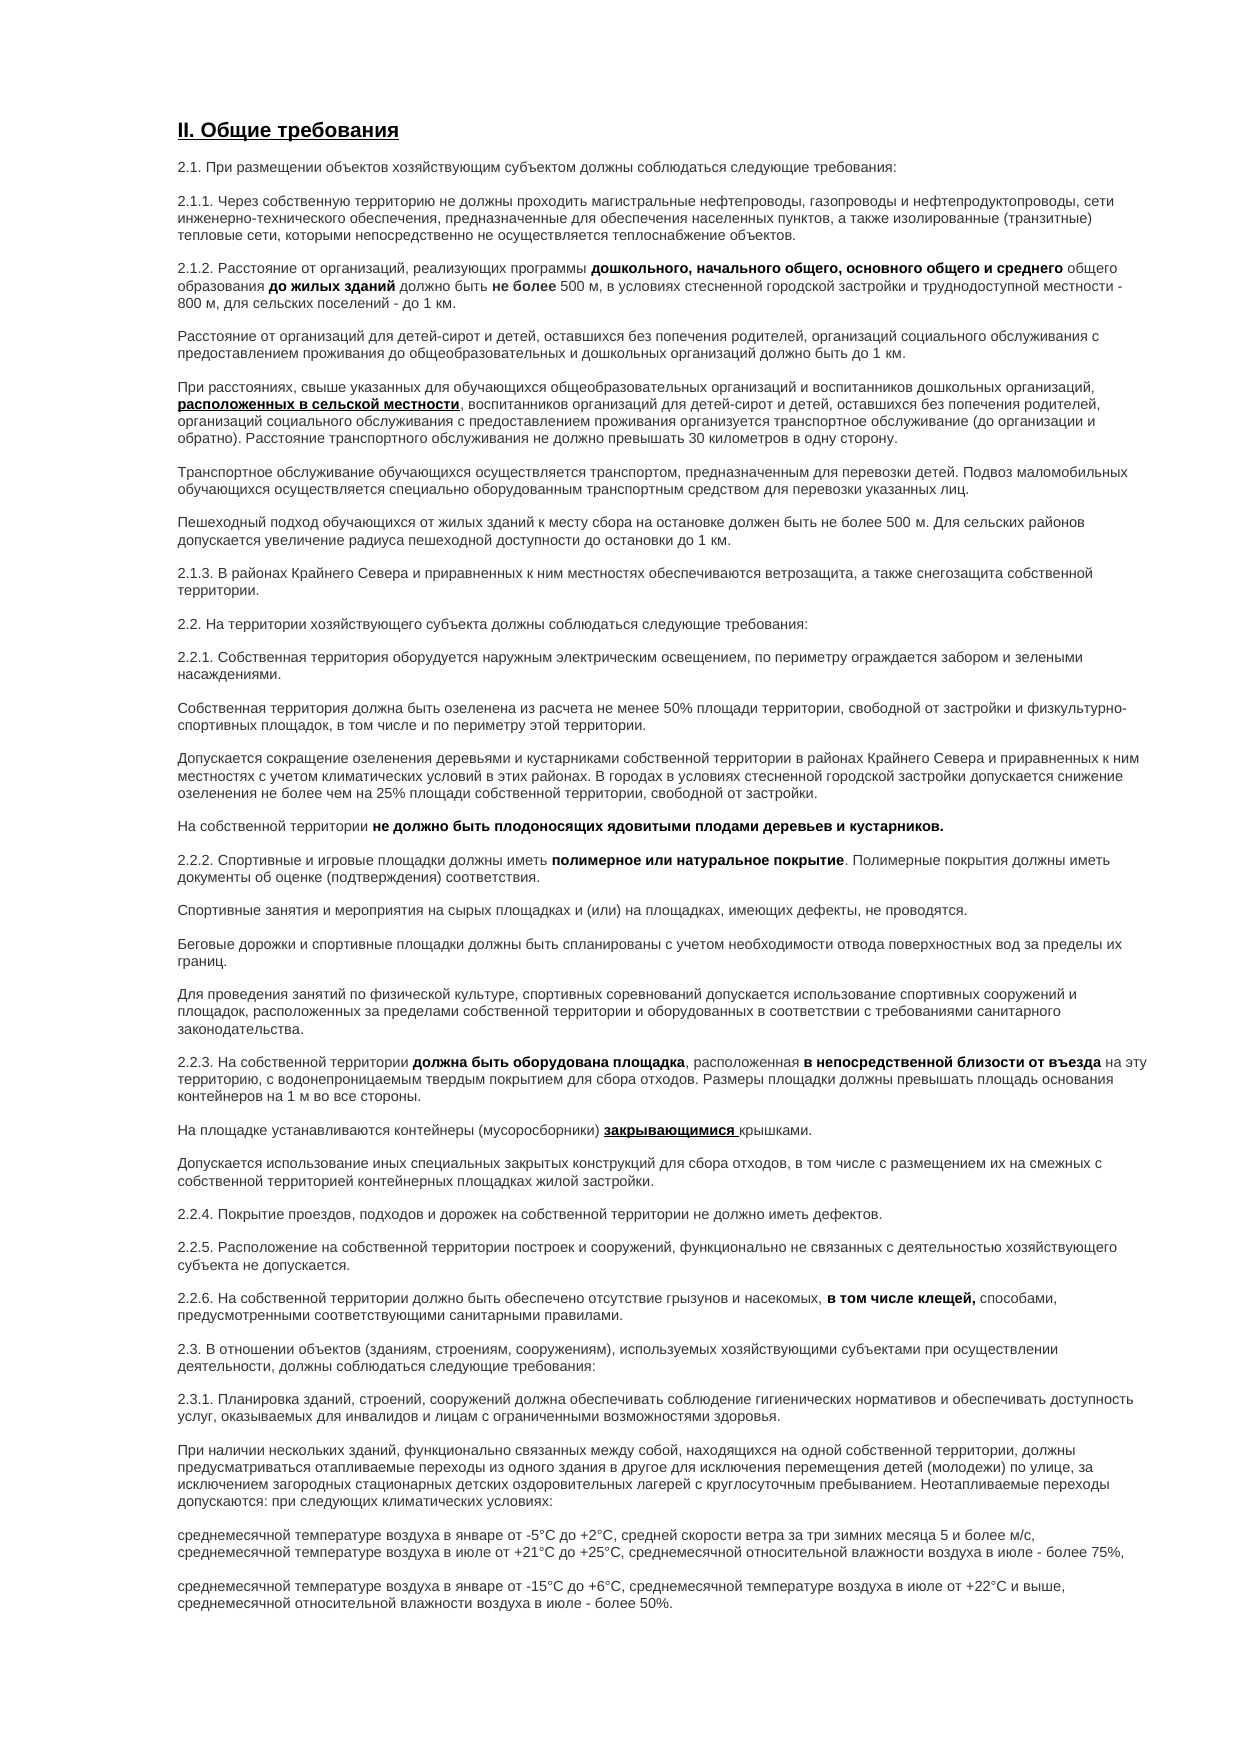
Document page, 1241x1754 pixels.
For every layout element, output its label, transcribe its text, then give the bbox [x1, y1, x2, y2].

text среднемесячной температуре воздуха в январе от -5°С до +2°С, средней скорости ветра за три зимних месяца 5 и более м/с, среднемесячной температуре воздуха в июле от +21°С до +25°С, среднемесячной относительной влажности воздуха в июле - более 75%, [177, 1526, 1152, 1561]
text 2.1. При размещении объектов хозяйствующим субъектом должны соблюдаться следующие требования: [177, 158, 1152, 176]
text 2.3.1. Планировка зданий, строений, сооружений должна обеспечивать соблюдение гигиенических нормативов и обеспечивать доступность услуг, оказываемых для инвалидов и лицам с ограниченными возможностями здоровья. [177, 1391, 1152, 1425]
text На площадке устанавливаются контейнеры (мусоросборники) закрывающимися крышками. [177, 1121, 1152, 1138]
text II. Общие требования [177, 118, 1152, 142]
text среднемесячной температуре воздуха в январе от -15°С до +6°С, среднемесячной температуре воздуха в июле от +22°С и выше, среднемесячной относительной влажности воздуха в июле - более 50%. [177, 1577, 1152, 1611]
text 2.3. В отношении объектов (зданиям, строениям, сооружениям), используемых хозяйствующими субъектами при осуществлении деятельности, должны соблюдаться следующие требования: [177, 1340, 1152, 1374]
text 2.2.2. Спортивные и игровые площадки должны иметь полимерное или натуральное покрытие. Полимерные покрытия должны иметь документы об оценке (подтверждения) соответствия. [177, 851, 1152, 885]
text 2.2.6. На собственной территории должно быть обеспечено отсутствие грызунов и насекомых, в том числе клещей, способами, предусмотренными соответствующими санитарными правилами. [177, 1289, 1152, 1324]
text Расстояние от организаций для детей-сирот и детей, оставшихся без попечения родителей, организаций социального обслуживания с предоставлением проживания до общеобразовательных и дошкольных организаций должно быть до 1 км. [177, 327, 1152, 362]
text Собственная территория должна быть озеленена из расчета не менее 50% площади территории, свободной от застройки и физкультурно-спортивных площадок, в том числе и по периметру этой территории. [177, 699, 1152, 733]
text 2.2.5. Расположение на собственной территории построек и сооружений, функционально не связанных с деятельностью хозяйствующего субъекта не допускается. [177, 1239, 1152, 1273]
text При расстояниях, свыше указанных для обучающихся общеобразовательных организаций и воспитанников дошкольных организаций, расположенных в сельской местности, воспитанников организаций для детей-сирот и детей, оставшихся без попечения родителей, организаций социального обслуживания с предоставлением проживания организуется транспортное обслуживание (до организации и обратно). Расстояние транспортного обслуживания не должно превышать 30 километров в одну сторону. [177, 378, 1152, 447]
text 2.2.1. Собственная территория оборудуется наружным электрическим освещением, по периметру ограждается забором и зелеными насаждениями. [177, 648, 1152, 683]
text Для проведения занятий по физической культуре, спортивных соревнований допускается использование спортивных сооружений и площадок, расположенных за пределами собственной территории и оборудованных в соответствии с требованиями санитарного законодательства. [177, 986, 1152, 1037]
text Транспортное обслуживание обучающихся осуществляется транспортом, предназначенным для перевозки детей. Подвоз маломобильных обучающихся осуществляется специально оборудованным транспортным средством для перевозки указанных лиц. [177, 463, 1152, 497]
text 2.2.4. Покрытие проездов, подходов и дорожек на собственной территории не должно иметь дефектов. [177, 1205, 1152, 1222]
text 2.1.2. Расстояние от организаций, реализующих программы дошкольного, начального общего, основного общего и среднего общего образования до жилых зданий должно быть не более 500 м, в условиях стесненной городской застройки и труднодоступной местности - 800 м, для сельских поселений - до 1 км. [177, 259, 1152, 311]
text Спортивные занятия и мероприятия на сырых площадках и (или) на площадках, имеющих дефекты, не проводятся. [177, 901, 1152, 919]
text 2.1.1. Через собственную территорию не должны проходить магистральные нефтепроводы, газопроводы и нефтепродуктопроводы, сети инженерно-технического обеспечения, предназначенные для обеспечения населенных пунктов, а также изолированные (транзитные) тепловые сети, которыми непосредственно не осуществляется теплоснабжение объектов. [177, 192, 1152, 243]
text 2.1.3. В районах Крайнего Севера и приравненных к ним местностях обеспечиваются ветрозащита, а также снегозащита собственной территории. [177, 564, 1152, 599]
text Пешеходный подход обучающихся от жилых зданий к месту сбора на остановке должен быть не более 500 м. Для сельских районов допускается увеличение радиуса пешеходной доступности до остановки до 1 км. [177, 514, 1152, 548]
text Допускается использование иных специальных закрытых конструкций для сбора отходов, в том числе с размещением их на смежных с собственной территорией контейнерных площадках жилой застройки. [177, 1154, 1152, 1189]
text Беговые дорожки и спортивные площадки должны быть спланированы с учетом необходимости отвода поверхностных вод за пределы их границ. [177, 935, 1152, 969]
text На собственной территории не должно быть плодоносящих ядовитыми плодами деревьев и кустарников. [177, 817, 1152, 834]
text Допускается сокращение озеленения деревьями и кустарниками собственной территории в районах Крайнего Севера и приравненных к ним местностях с учетом климатических условий в этих районах. В городах в условиях стесненной городской застройки допускается снижение озеленения не более чем на 25% площади собственной территории, свободной от застройки. [177, 749, 1152, 801]
text 2.2. На территории хозяйствующего субъекта должны соблюдаться следующие требования: [177, 615, 1152, 632]
text При наличии нескольких зданий, функционально связанных между собой, находящихся на одной собственной территории, должны предусматриваться отапливаемые переходы из одного здания в другое для исключения перемещения детей (молодежи) по улице, за исключением загородных стационарных детских оздоровительных лагерей с круглосуточным пребыванием. Неотапливаемые переходы допускаются: при следующих климатических условиях: [177, 1441, 1152, 1510]
text 2.2.3. На собственной территории должна быть оборудована площадка, расположенная в непосредственной близости от въезда на эту территорию, с водонепроницаемым твердым покрытием для сбора отходов. Размеры площадки должны превышать площадь основания контейнеров на 1 м во все стороны. [177, 1053, 1152, 1105]
